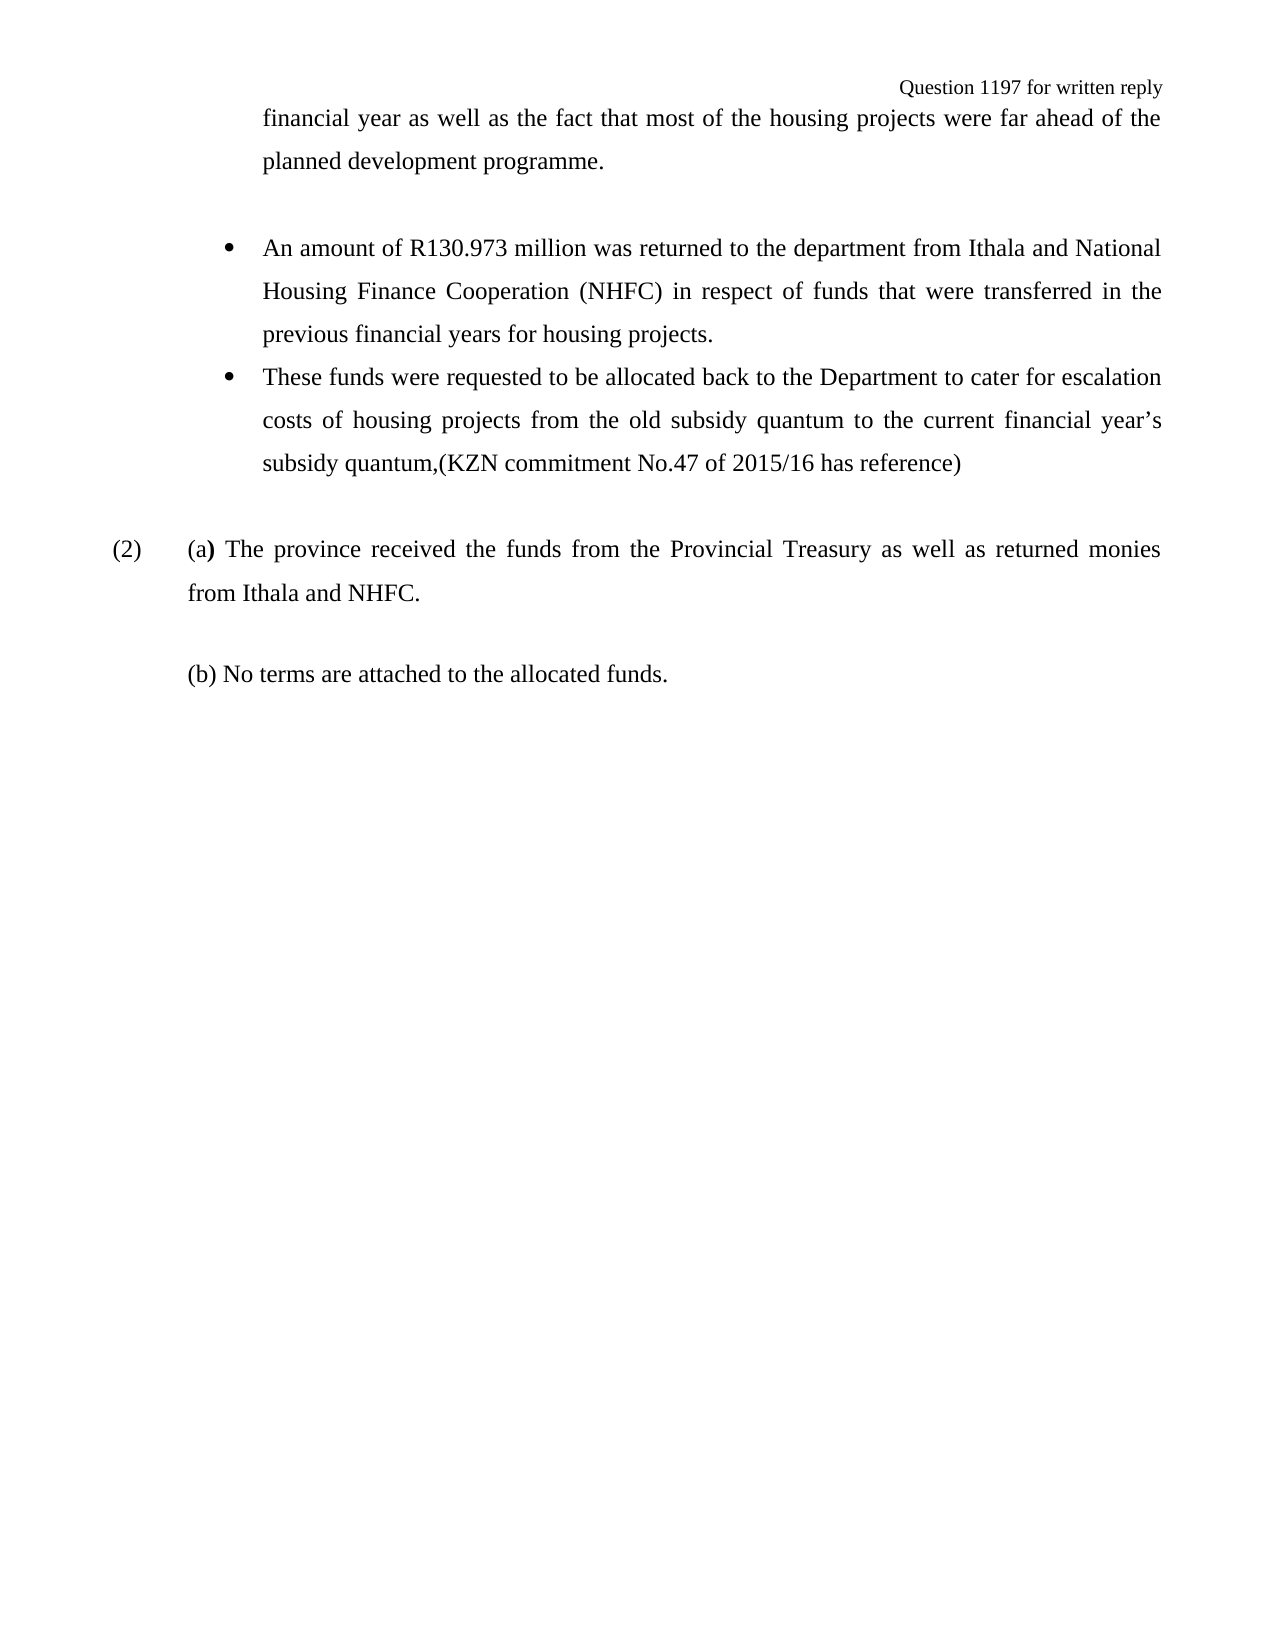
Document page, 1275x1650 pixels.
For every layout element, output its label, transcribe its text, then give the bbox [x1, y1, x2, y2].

text (2) (a) The province received the funds from the Provincial Treasury as well as returned monies from Ithala and NHFC. [112, 534, 1163, 606]
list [225, 103, 1163, 175]
list An amount of R130.973 million was returned to the department from Ithala and National Housing Finance Cooperation (NHFC) in respect of funds that were transferred in the previous financial years for housing projects. [225, 233, 1163, 348]
text (b) No terms are attached to the allocated funds. [112, 659, 1163, 688]
list These funds were requested to be allocated back to the Department to cater for escalation costs of housing projects from the old subsidy quantum to the current financial year’s subsidy quantum,(KZN commitment No.47 of 2015/16 has reference) [225, 362, 1163, 477]
